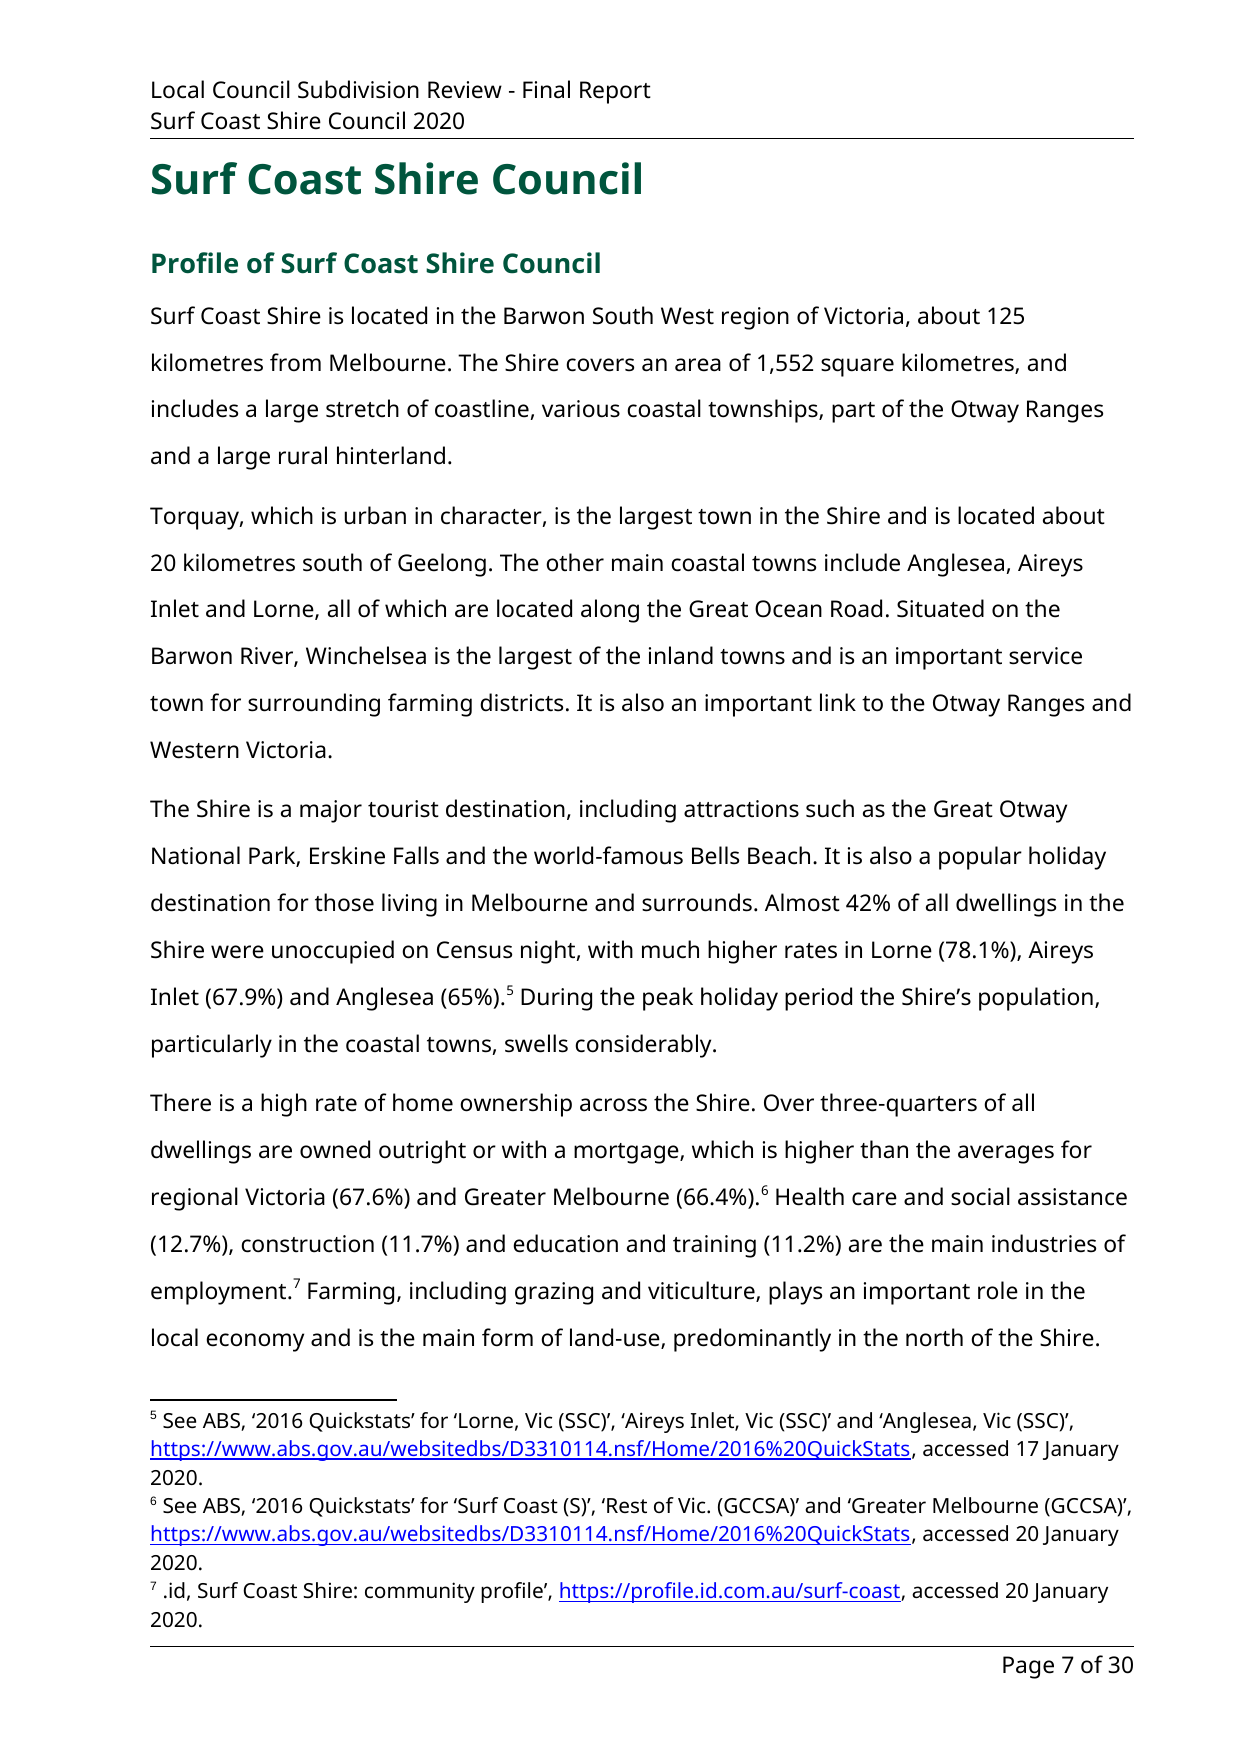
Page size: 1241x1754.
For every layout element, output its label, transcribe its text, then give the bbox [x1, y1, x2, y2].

subtitle Surf Coast Shire Council [150, 150, 1134, 207]
text Surf Coast Shire is located in the Barwon South West region of Victoria, about 125 kilometres from Melbourne. The Shire covers an area of 1,552 square kilometres, and includes a large stretch of coastline, various coastal townships, part of the Otway Ranges and a large rural hinterland. [150, 299, 1134, 471]
text There is a high rate of home ownership across the Shire. Over three-quarters of all dwellings are owned outright or with a mortgage, which is higher than the averages for regional Victoria (67.6%) and Greater Melbourne (66.4%). Health care and social assistance (12.7%), construction (11.7%) and education and training (11.2%) are the main industries of employment. Farming, including grazing and viticulture, plays an important role in the local economy and is the main form of land-use, predominantly in the north of the Shire. [150, 1087, 1134, 1353]
text The Shire is a major tourist destination, including attractions such as the Great Otway National Park, Erskine Falls and the world-famous Bells Beach. It is also a popular holiday destination for those living in Melbourne and surrounds. Almost 42% of all dwellings in the Shire were unoccupied on Census night, with much higher rates in Lorne (78.1%), Aireys Inlet (67.9%) and Anglesea (65%). During the peak holiday period the Shire’s population, particularly in the coastal towns, swells considerably. [150, 793, 1134, 1059]
subtitle Profile of Surf Coast Shire Council [150, 244, 1134, 281]
text Torquay, which is urban in character, is the largest town in the Shire and is located about 20 kilometres south of Geelong. The other main coastal towns include Anglesea, Aireys Inlet and Lorne, all of which are located along the Great Ocean Road. Situated on the Barwon River, Winchelsea is the largest of the inland towns and is an important service town for surrounding farming districts. It is also an important link to the Otway Ranges and Western Victoria. [150, 499, 1134, 765]
